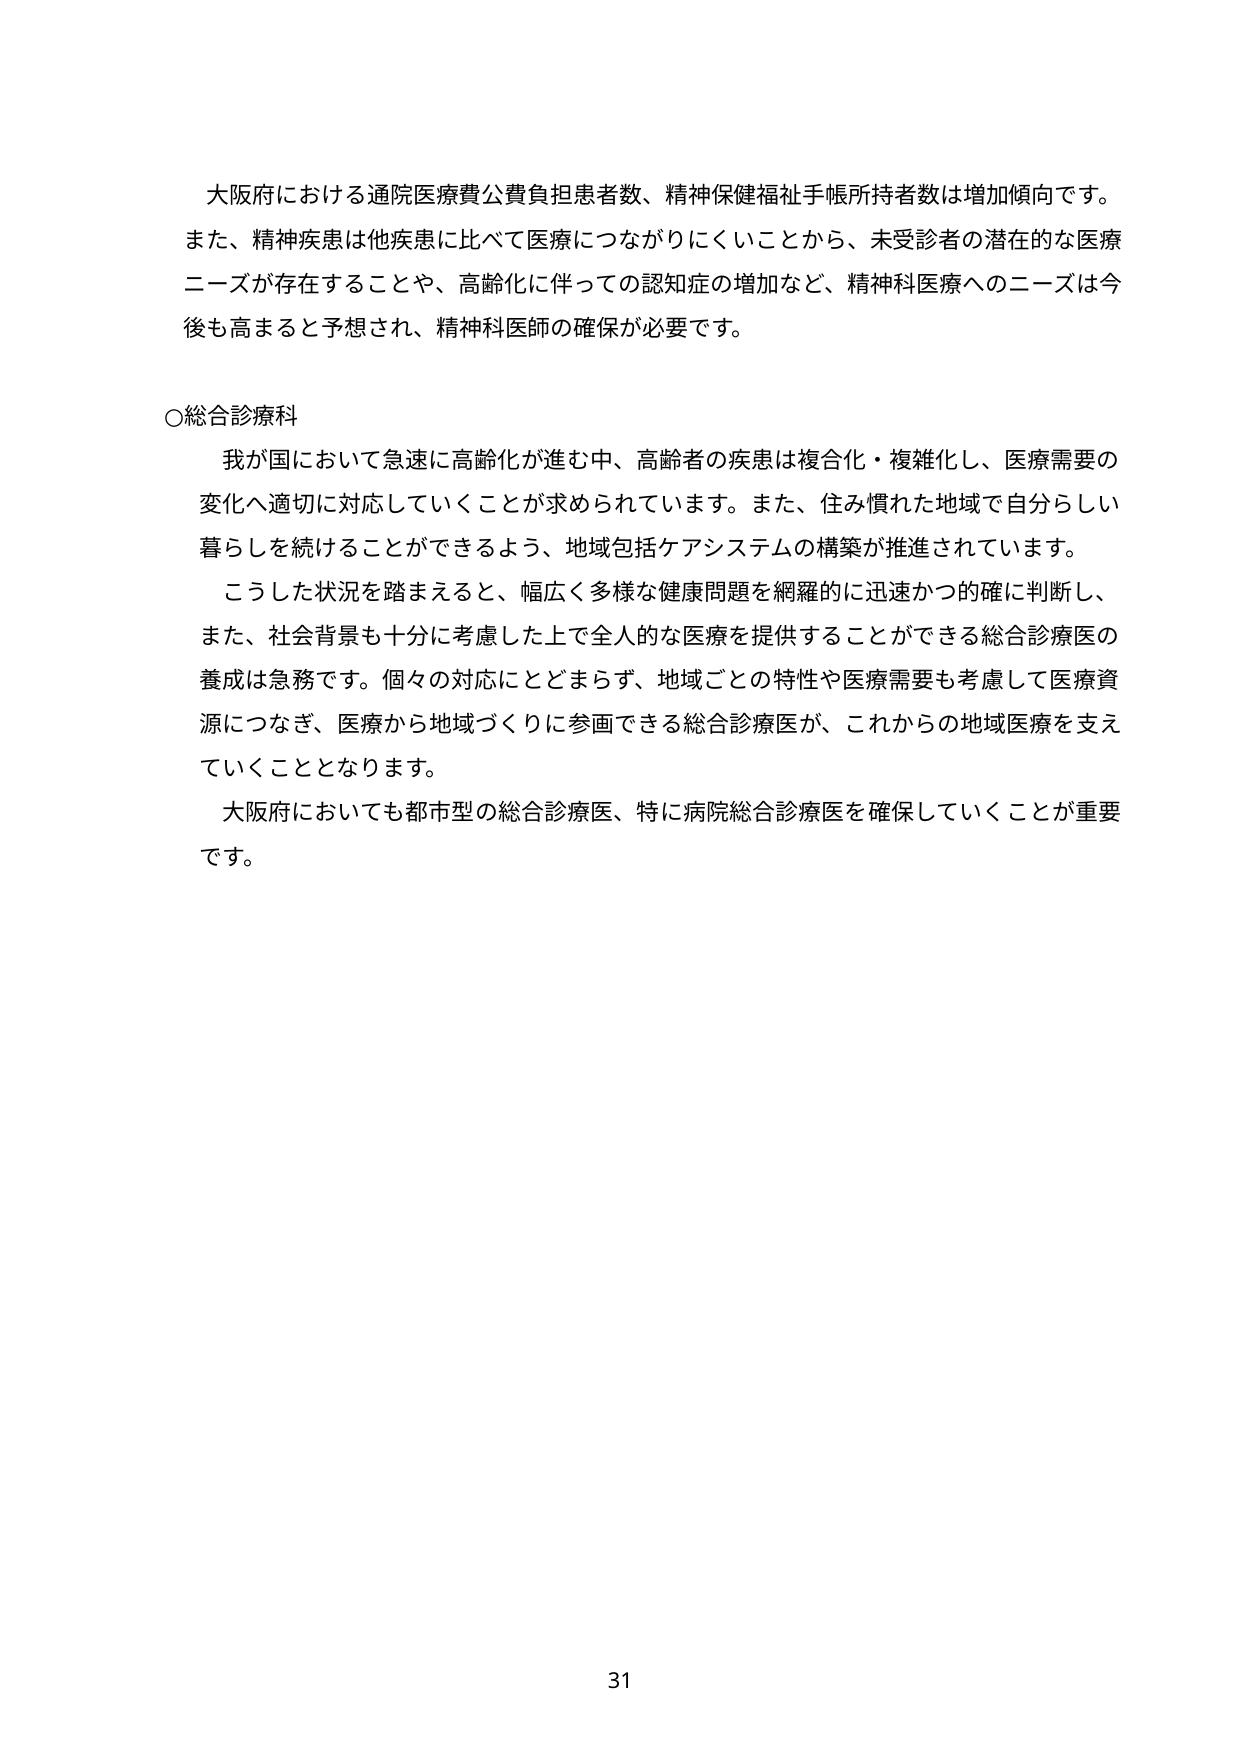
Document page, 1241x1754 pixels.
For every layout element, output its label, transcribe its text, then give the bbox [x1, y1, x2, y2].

text 我が国において急速に高齢化が進む中、高齢者の疾患は複合化・複雑化し、医療需要の変化へ適切に対応していくことが求められています。また、住み慣れた地域で自分らしい暮らしを続けることができるよう、地域包括ケアシステムの構築が推進されています。 [199, 436, 1122, 568]
text 大阪府においても都市型の総合診療医、特に病院総合診療医を確保していくことが重要です。 [199, 789, 1122, 877]
text こうした状況を踏まえると、幅広く多様な健康問題を網羅的に迅速かつ的確に判断し、また、社会背景も十分に考慮した上で全人的な医療を提供することができる総合診療医の養成は急務です。個々の対応にとどまらず、地域ごとの特性や医療需要も考慮して医療資源につなぎ、医療から地域づくりに参画できる総合診療医が、これからの地域医療を支えていくこととなります。 [199, 568, 1122, 789]
text 大阪府における通院医療費公費負担患者数、精神保健福祉手帳所持者数は増加傾向です。また、精神疾患は他疾患に比べて医療につながりにくいことから、未受診者の潜在的な医療ニーズが存在することや、高齢化に伴っての認知症の増加など、精神科医療へのニーズは今後も高まると予想され、精神科医師の確保が必要です。 [184, 172, 1122, 348]
text ○総合診療科 [118, 392, 1122, 436]
